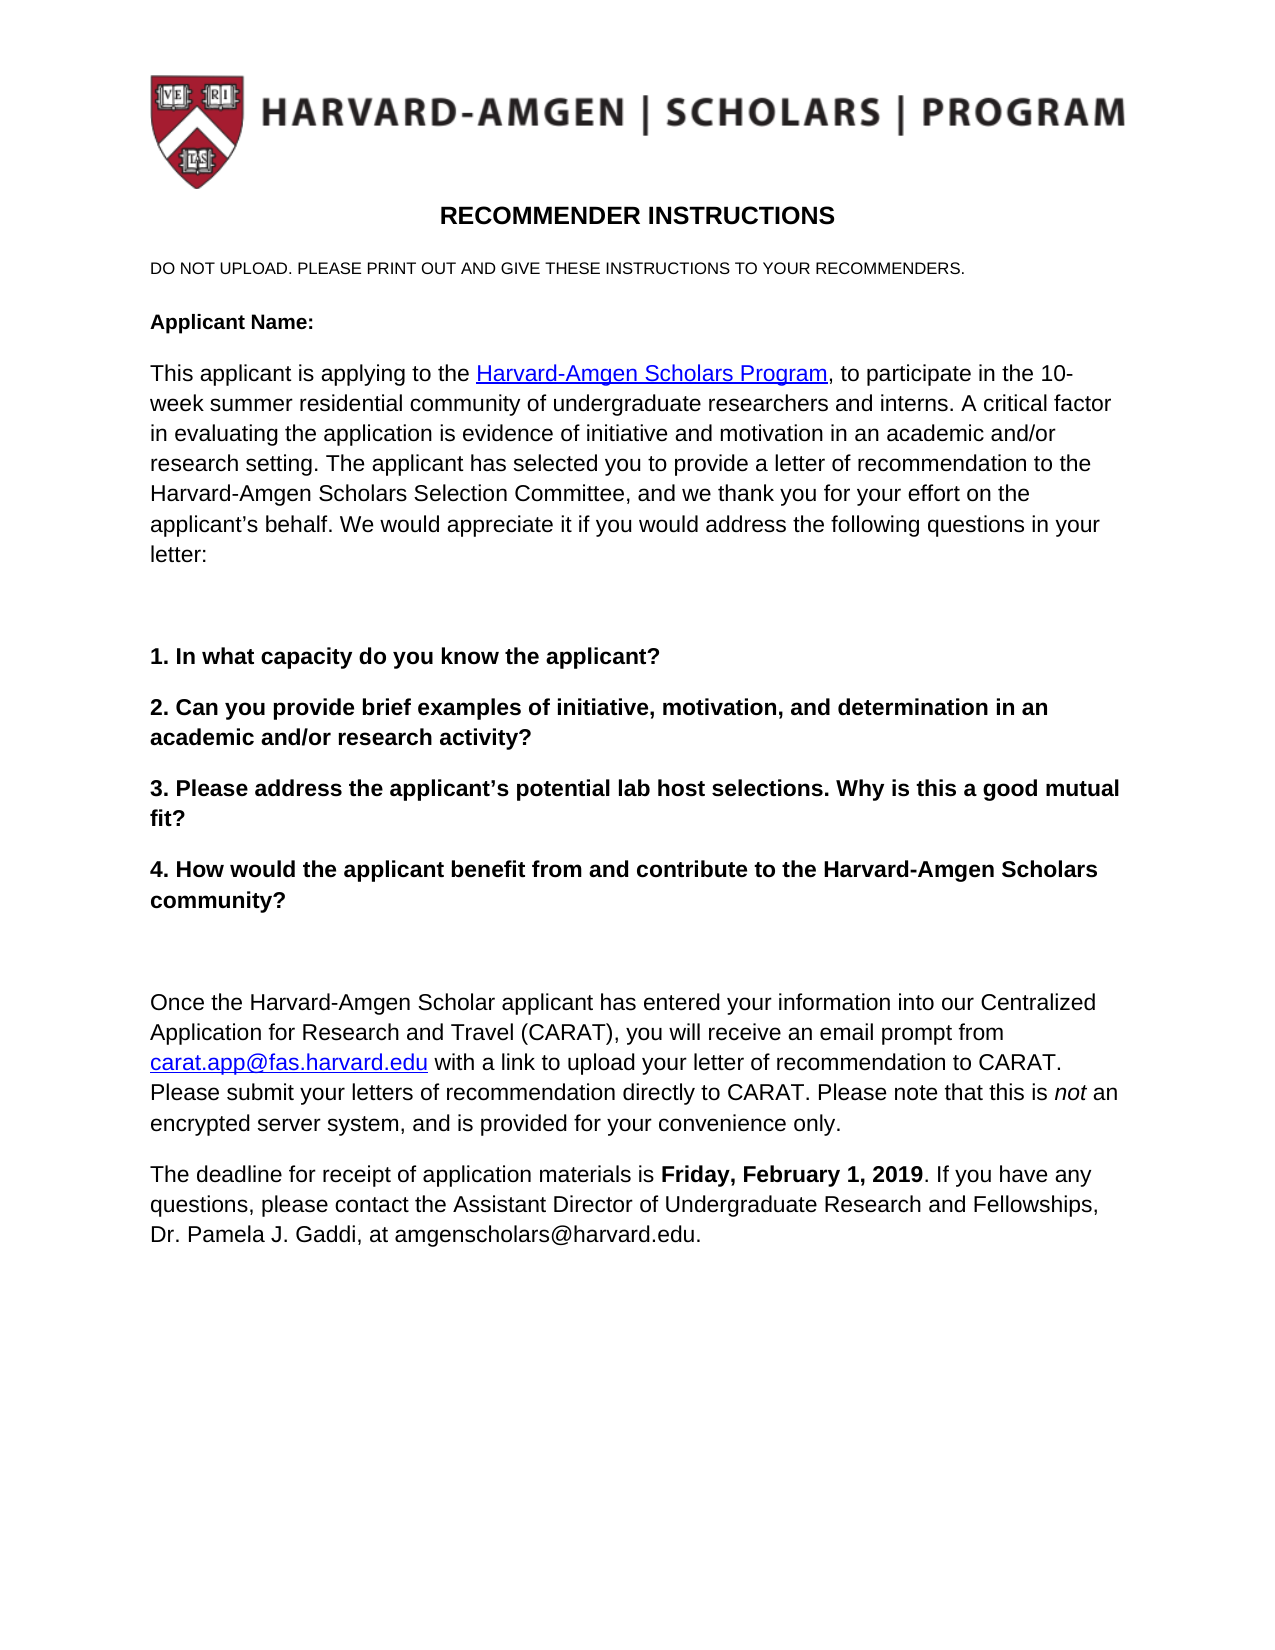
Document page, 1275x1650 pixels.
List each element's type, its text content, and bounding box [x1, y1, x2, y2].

text 1. In what capacity do you know the applicant? [150, 643, 1125, 669]
text This applicant is applying to the Harvard-Amgen Scholars Program, to participate in the 10-week summer residential community of undergraduate researchers and interns. A critical factor in evaluating the application is evidence of initiative and motivation in an academic and/or research setting. The applicant has selected you to provide a letter of recommendation to the Harvard-Amgen Scholars Selection Committee, and we thank you for your effort on the applicant’s behalf. We would appreciate it if you would address the following questions in your letter: [150, 359, 1125, 567]
text DO NOT UPLOAD. PLEASE PRINT OUT AND GIVE THESE INSTRUCTIONS TO YOUR RECOMMENDERS. [150, 259, 1125, 278]
text 4. How would the applicant benefit from and contribute to the Harvard-Amgen Scholars community? [150, 856, 1125, 913]
text 3. Please address the applicant’s potential lab host selections. Why is this a good mutual fit? [150, 775, 1125, 832]
text Once the Harvard-Amgen Scholar applicant has entered your information into our Centralized Application for Research and Travel (CARAT), you will receive an email prompt from carat.app@fas.harvard.edu with a link to upload your letter of recommendation to CARAT. Please submit your letters of recommendation directly to CARAT. Please note that this is not an encrypted server system, and is provided for your convenience only. [150, 989, 1125, 1136]
text RECOMMENDER INSTRUCTIONS [150, 201, 1125, 230]
text Applicant Name: [150, 307, 1125, 335]
text 2. Can you provide brief examples of initiative, motivation, and determination in an academic and/or research activity? [150, 694, 1125, 751]
text The deadline for receipt of application materials is Friday, February 1, 2019. If you have any questions, please contact the Assistant Director of Undergraduate Research and Fellowships, Dr. Pamela J. Gaddi, at amgenscholars@harvard.edu. [150, 1161, 1125, 1247]
